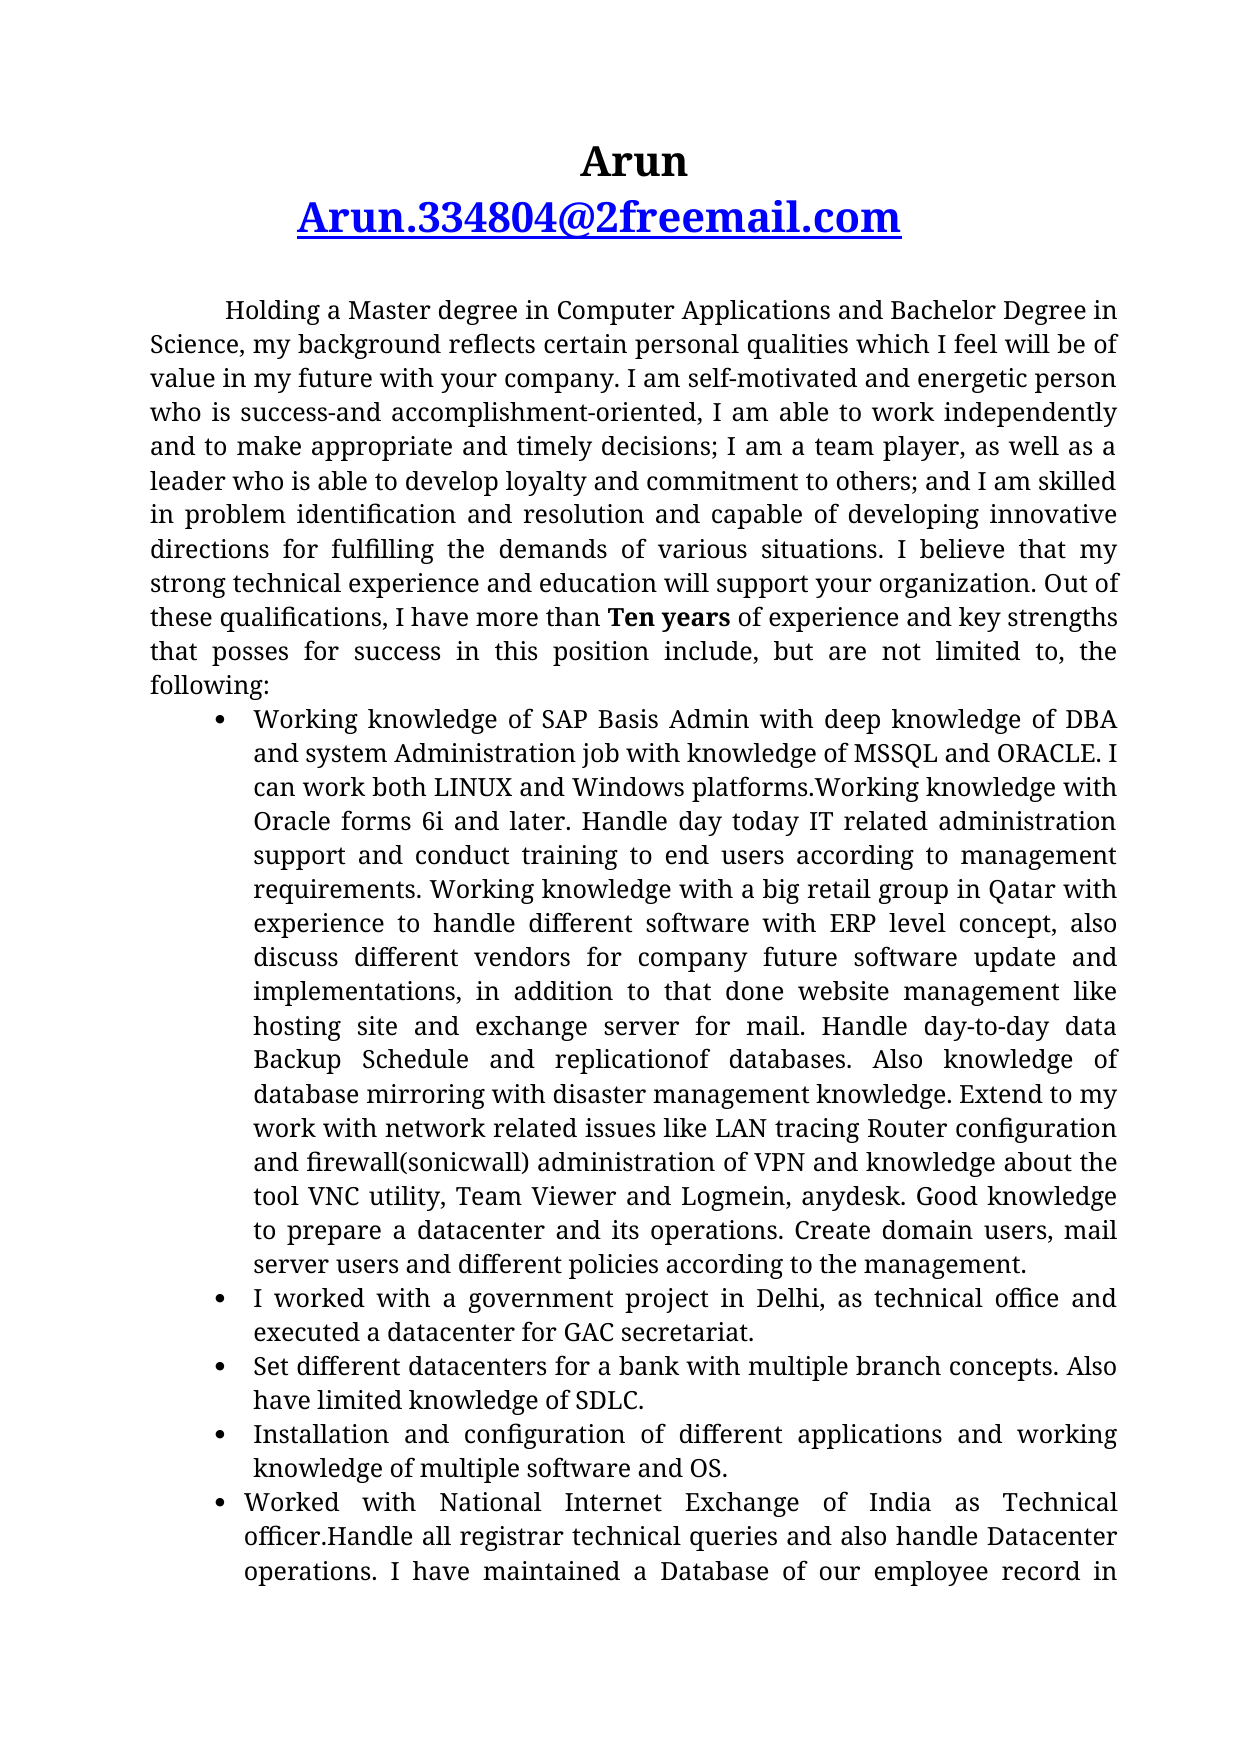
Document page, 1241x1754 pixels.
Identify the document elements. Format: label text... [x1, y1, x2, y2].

list Set different datacenters for a bank with multiple branch concepts. Also have limited knowledge of SDLC. [216, 1349, 1118, 1417]
table_header Arun Arun.334804@2freemail.com [202, 131, 1066, 293]
text Holding a Master degree in Computer Applications and Bachelor Degree in Science, my background reflects certain personal qualities which I feel will be of value in my future with your company. I am self-motivated and energetic person who is success-and accomplishment-oriented, I am able to work independently and to make appropriate and timely decisions; I am a team player, as well as a leader who is able to develop loyalty and commitment to others; and I am skilled in problem identification and resolution and capable of developing innovative directions for fulfilling the demands of various situations. I believe that my strong technical experience and education will support your organization. Out of these qualifications, I have more than Ten years of experience and key strengths that posses for success in this position include, but are not limited to, the following: [150, 151, 1118, 702]
list Working knowledge of SAP Basis Admin with deep knowledge of DBA and system Administration job with knowledge of MSSQL and ORACLE. I can work both LINUX and Windows platforms.Working knowledge with Oracle forms 6i and later. Handle day today IT related administration support and conduct training to end users according to management requirements. Working knowledge with a big retail group in Qatar with experience to handle different software with ERP level concept, also discuss different vendors for company future software update and implementations, in addition to that done website management like hosting site and exchange server for mail. Handle day-to-day data Backup Schedule and replicationof databases. Also knowledge of database mirroring with disaster management knowledge. Extend to my work with network related issues like LAN tracing Router configuration and firewall(sonicwall) administration of VPN and knowledge about the tool VNC utility, Team Viewer and Logmein, anydesk. Good knowledge to prepare a datacenter and its operations. Create domain users, mail server users and different policies according to the management. [216, 702, 1118, 1281]
list Installation and configuration of different applications and working knowledge of multiple software and OS. [216, 1417, 1118, 1485]
list I worked with a government project in Delhi, as technical office and executed a datacenter for GAC secretariat. [216, 1281, 1118, 1349]
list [216, 1485, 1118, 1587]
